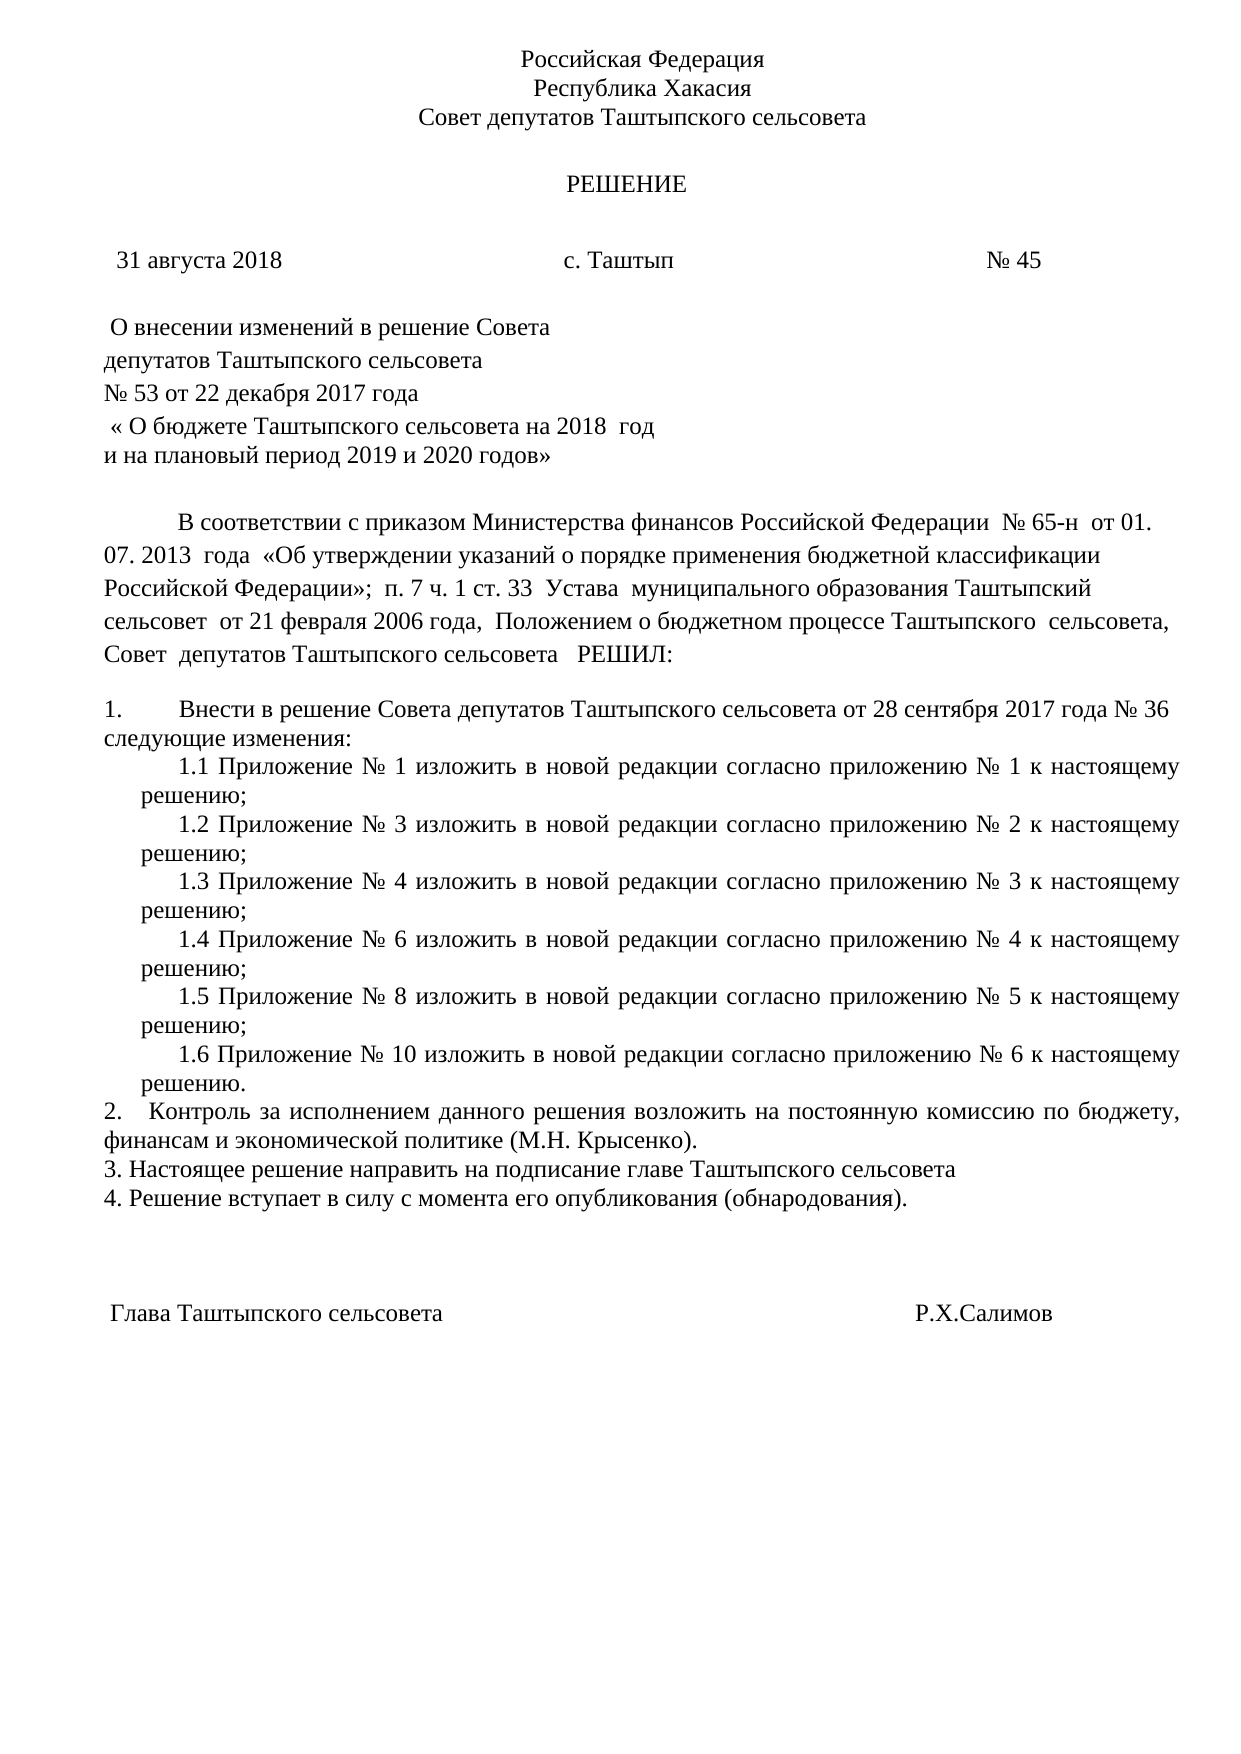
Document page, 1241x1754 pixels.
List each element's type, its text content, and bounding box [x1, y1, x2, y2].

text 2. Контроль за исполнением данного решения возложить на постоянную комиссию по бюджету, финансам и экономической политике (М.Н. Крысенко). [103, 1096, 1181, 1154]
text Республика Хакасия [103, 73, 1181, 102]
text 1.4 Приложение № 6 изложить в новой редакции согласно приложению № 4 к настоящему решению; [141, 924, 1181, 981]
text В соответствии с приказом Министерства финансов Российской Федерации № 65-н от 01. 07. 2013 года «Об утверждении указаний о порядке применения бюджетной классификации Российской Федерации»; п. 7 ч. 1 ст. 33 Устава муниципального образования Таштыпский сельсовет от 21 февраля 2006 года, Положением о бюджетном процессе Таштыпского сельсовета, Совет депутатов Таштыпского сельсовета РЕШИЛ: [103, 507, 1181, 668]
text депутатов Таштыпского сельсовета [103, 345, 1181, 374]
text и на плановый период 2019 и 2020 годов» [103, 440, 1181, 468]
text 31 августа 2018 с. Таштып № 45 [103, 245, 1181, 274]
text « О бюджете Таштыпского сельсовета на 2018 год [103, 411, 1181, 440]
text 1.3 Приложение № 4 изложить в новой редакции согласно приложению № 3 к настоящему решению; [141, 866, 1181, 924]
text № 53 от 22 декабря 2017 года [103, 378, 1181, 407]
text РЕШЕНИЕ [103, 169, 1181, 198]
text Российская Федерация [103, 44, 1181, 73]
text 1.6 Приложение № 10 изложить в новой редакции согласно приложению № 6 к настоящему решению. [141, 1039, 1181, 1096]
text Совет депутатов Таштыпского сельсовета [103, 102, 1181, 131]
text 1.1 Приложение № 1 изложить в новой редакции согласно приложению № 1 к настоящему решению; [141, 751, 1181, 809]
list 3. Настоящее решение направить на подписание главе Таштыпского сельсовета [103, 1154, 1181, 1183]
text 1.2 Приложение № 3 изложить в новой редакции согласно приложению № 2 к настоящему решению; [141, 809, 1181, 866]
list Глава Таштыпского сельсовета Р.Х.Салимов [103, 1298, 1181, 1326]
text О внесении изменений в решение Совета [103, 312, 1181, 341]
list Внести в решение Совета депутатов Таштыпского сельсовета от 28 сентября 2017 года № 36 следующие изменения: [103, 694, 1181, 751]
list 4. Решение вступает в силу с момента его опубликования (обнародования). [103, 1183, 1181, 1211]
text 1.5 Приложение № 8 изложить в новой редакции согласно приложению № 5 к настоящему решению; [141, 981, 1181, 1039]
